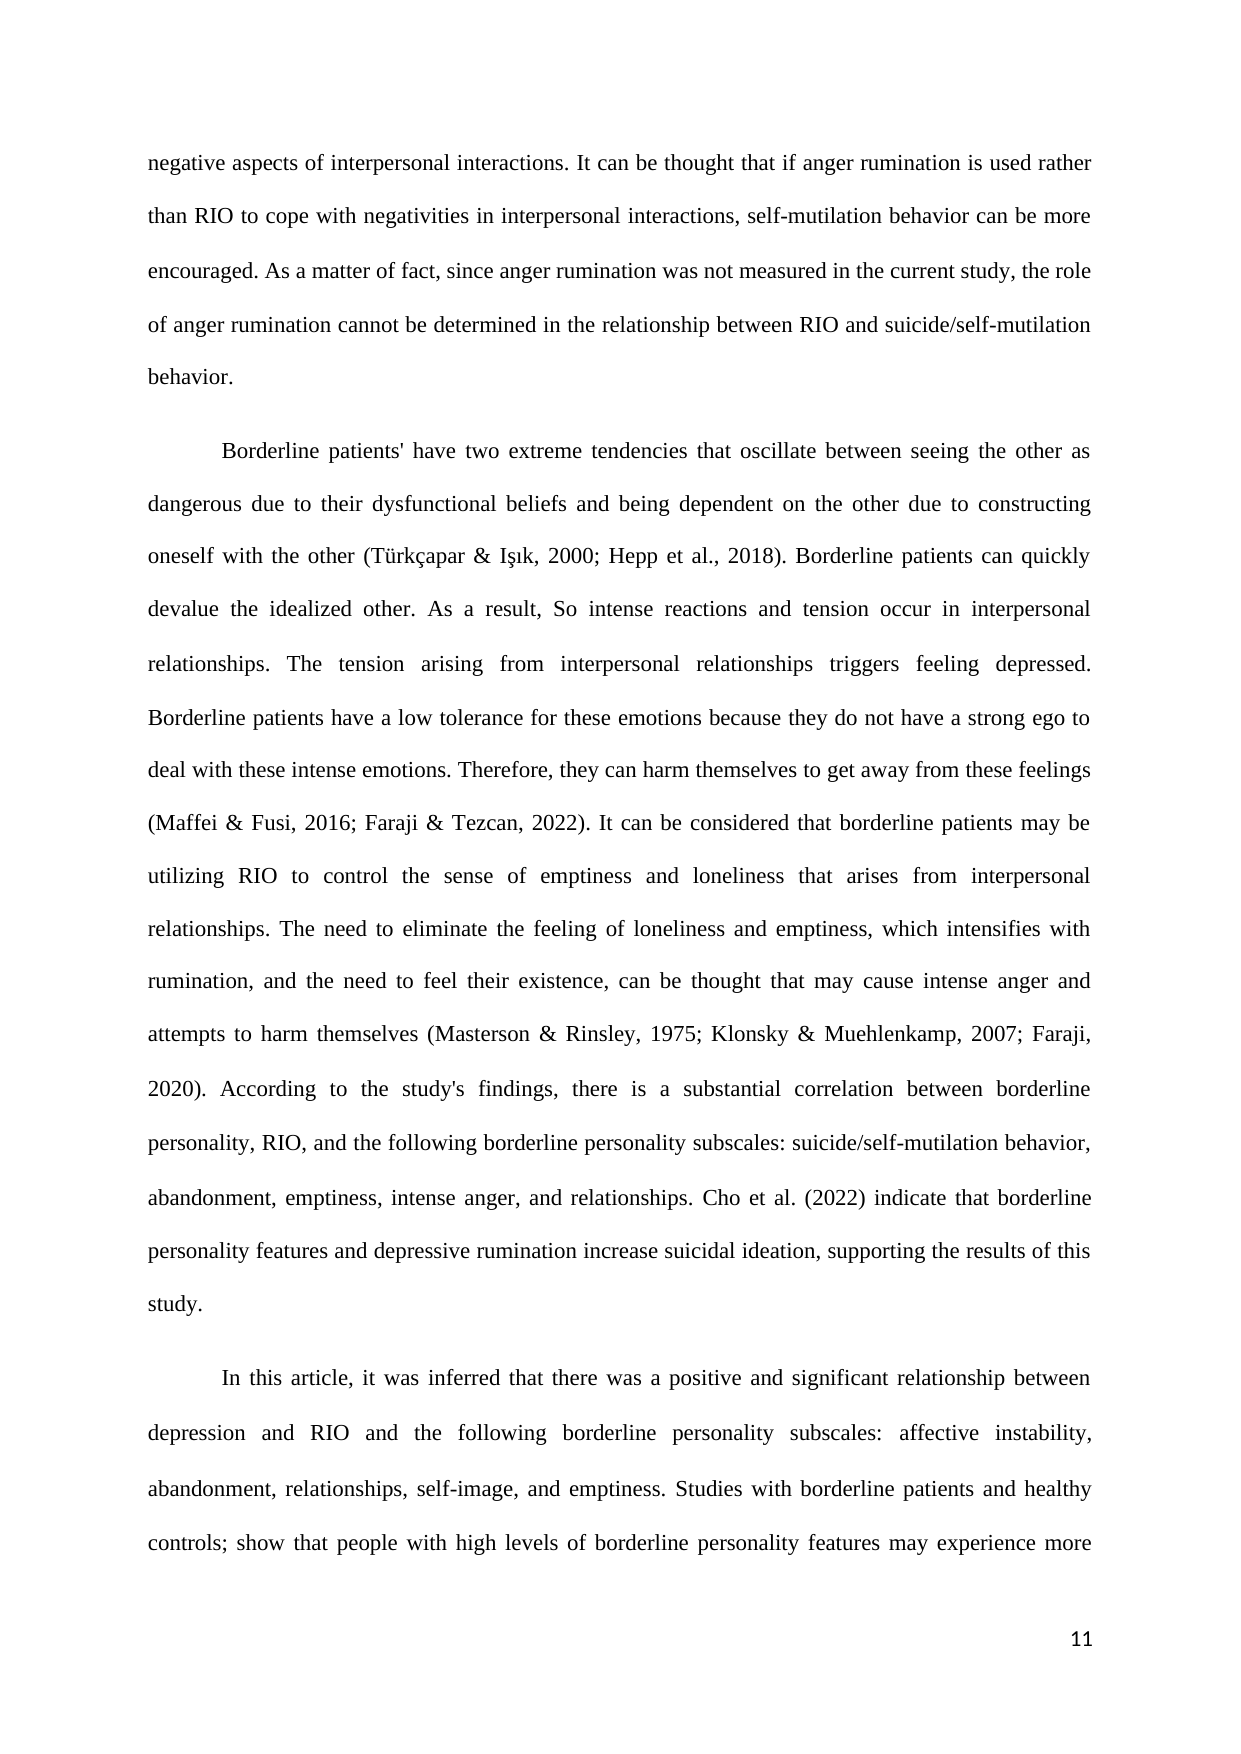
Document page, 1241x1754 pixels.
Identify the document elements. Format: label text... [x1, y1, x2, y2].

text Borderline patients' have two extreme tendencies that oscillate between seeing the other as dangerous due to their dysfunctional beliefs and being dependent on the other due to constructing oneself with the other (Türkçapar & Işık, 2000; Hepp et al., 2018). Borderline patients can quickly devalue the idealized other. As a result, So intense reactions and tension occur in interpersonal relationships. The tension arising from interpersonal relationships triggers feeling depressed. Borderline patients have a low tolerance for these emotions because they do not have a strong ego to deal with these intense emotions. Therefore, they can harm themselves to get away from these feelings (Maffei & Fusi, 2016; Faraji & Tezcan, 2022). It can be considered that borderline patients may be utilizing RIO to control the sense of emptiness and loneliness that arises from interpersonal relationships. The need to eliminate the feeling of loneliness and emptiness, which intensifies with rumination, and the need to feel their existence, can be thought that may cause intense anger and attempts to harm themselves (Masterson & Rinsley, 1975; Klonsky & Muehlenkamp, 2007; Faraji, 2020). According to the study's findings, there is a substantial correlation between borderline personality, RIO, and the following borderline personality subscales: suicide/self-mutilation behavior, abandonment, emptiness, intense anger, and relationships. Cho et al. (2022) indicate that borderline personality features and depressive rumination increase suicidal ideation, supporting the results of this study. [148, 437, 1093, 1317]
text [148, 1364, 1093, 1555]
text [148, 148, 1093, 390]
